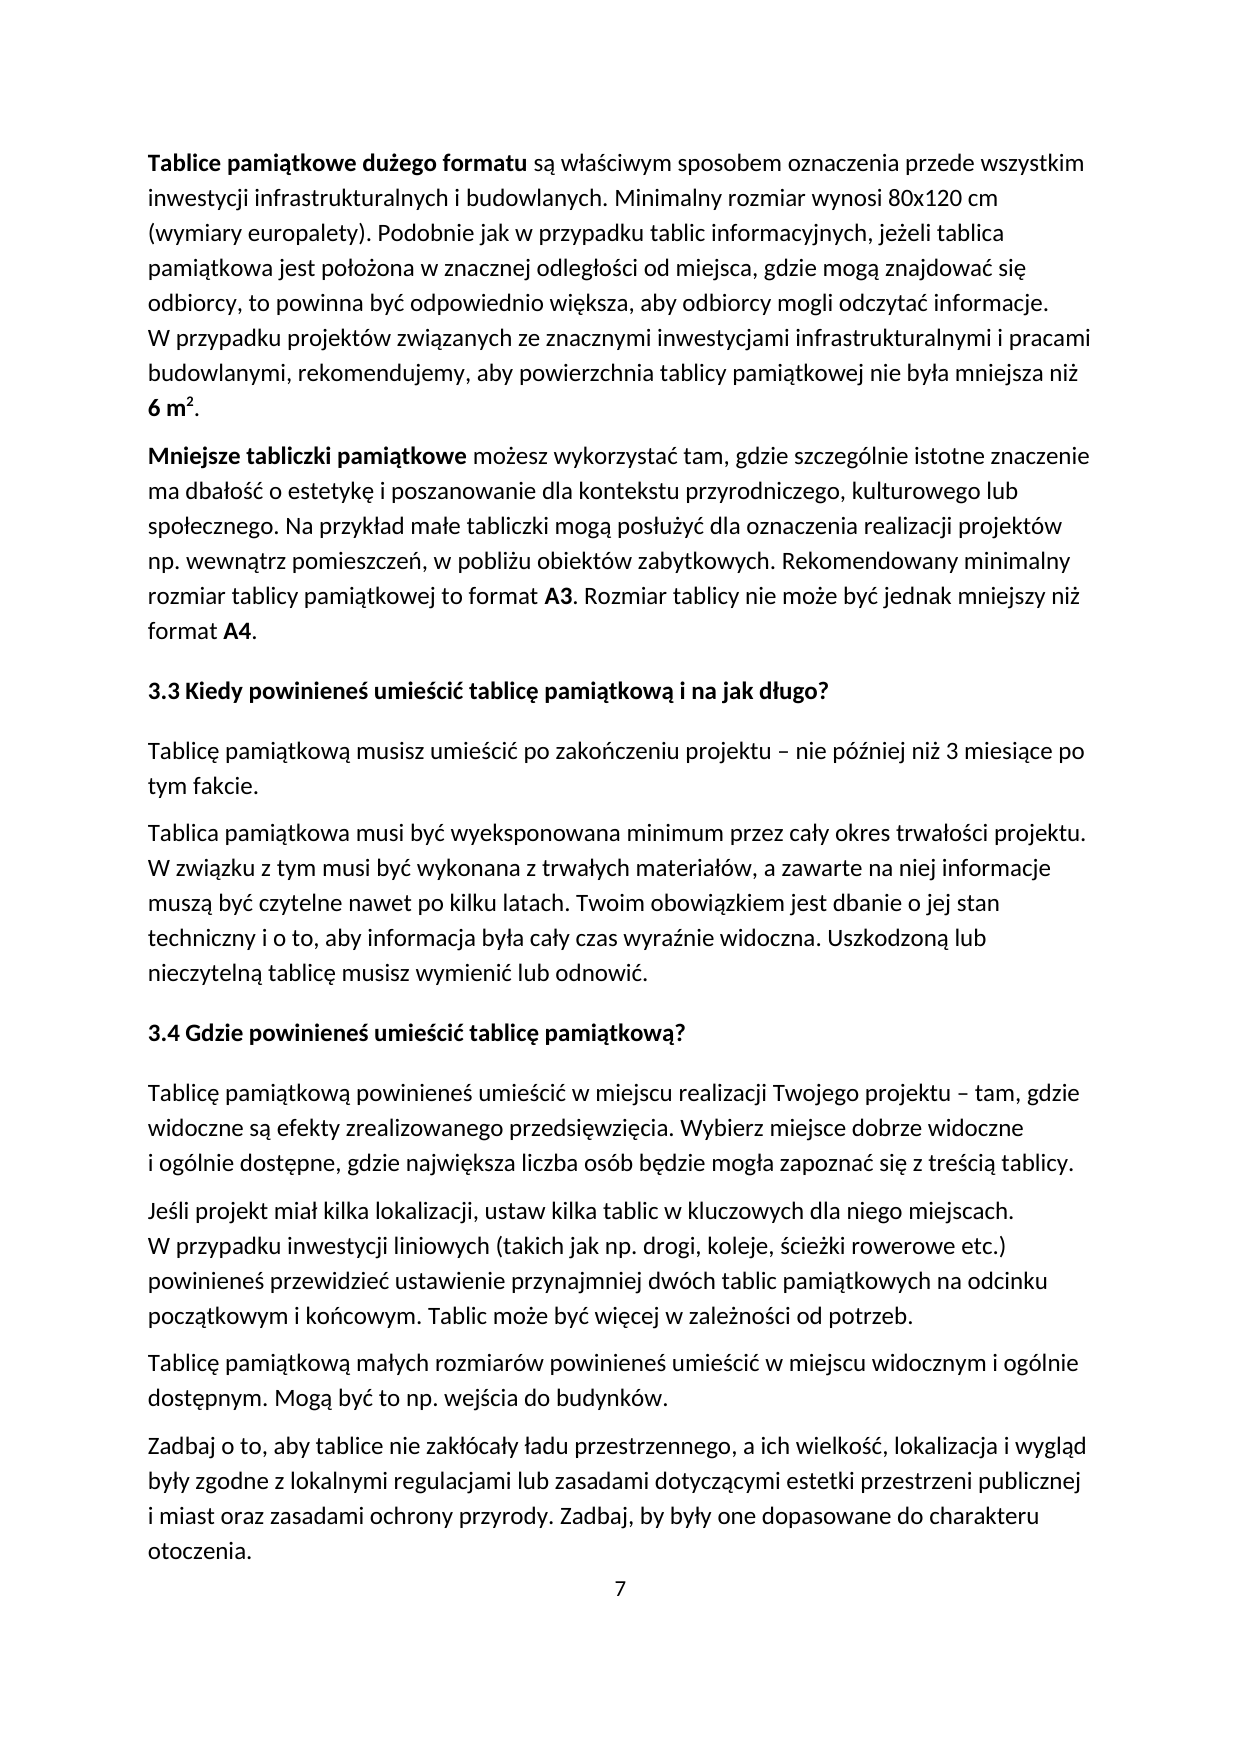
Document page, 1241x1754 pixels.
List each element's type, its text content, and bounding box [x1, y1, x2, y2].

text Jeśli projekt miał kilka lokalizacji, ustaw kilka tablic w kluczowych dla niego miejscach. W przypadku inwestycji liniowych (takich jak np. drogi, koleje, ścieżki rowerowe etc.) powinieneś przewidzieć ustawienie przynajmniej dwóch tablic pamiątkowych na odcinku początkowym i końcowym. Tablic może być więcej w zależności od potrzeb. [148, 1195, 1093, 1331]
text Tablice pamiątkowe dużego formatu są właściwym sposobem oznaczenia przede wszystkim inwestycji infrastrukturalnych i budowlanych. Minimalny rozmiar wynosi 80x120 cm (wymiary europalety). Podobnie jak w przypadku tablic informacyjnych, jeżeli tablica pamiątkowa jest położona w znacznej odległości od miejsca, gdzie mogą znajdować się odbiorcy, to powinna być odpowiednio większa, aby odbiorcy mogli odczytać informacje. W przypadku projektów związanych ze znacznymi inwestycjami infrastrukturalnymi i pracami budowlanymi, rekomendujemy, aby powierzchnia tablicy pamiątkowej nie była mniejsza niż 6 m2. [148, 148, 1093, 423]
list Kiedy powinieneś umieścić tablicę pamiątkową i na jak długo? [148, 675, 1093, 706]
text Tablicę pamiątkową powinieneś umieścić w miejscu realizacji Twojego projektu – tam, gdzie widoczne są efekty zrealizowanego przedsięwzięcia. Wybierz miejsce dobrze widoczne i ogólnie dostępne, gdzie największa liczba osób będzie mogła zapoznać się z treścią tablicy. [148, 1078, 1093, 1178]
text Tablica pamiątkowa musi być wyeksponowana minimum przez cały okres trwałości projektu. W związku z tym musi być wykonana z trwałych materiałów, a zawarte na niej informacje muszą być czytelne nawet po kilku latach. Twoim obowiązkiem jest dbanie o jej stan techniczny i o to, aby informacja była cały czas wyraźnie widoczna. Uszkodzoną lub nieczytelną tablicę musisz wymienić lub odnowić. [148, 818, 1093, 988]
text Tablicę pamiątkową małych rozmiarów powinieneś umieścić w miejscu widocznym i ogólnie dostępnym. Mogą być to np. wejścia do budynków. [148, 1348, 1093, 1413]
text Tablicę pamiątkową musisz umieścić po zakończeniu projektu – nie później niż 3 miesiące po tym fakcie. [148, 735, 1093, 801]
text Zadbaj o to, aby tablice nie zakłócały ładu przestrzennego, a ich wielkość, lokalizacja i wygląd były zgodne z lokalnymi regulacjami lub zasadami dotyczącymi estetki przestrzeni publicznej i miast oraz zasadami ochrony przyrody. Zadbaj, by były one dopasowane do charakteru otoczenia. [148, 1430, 1093, 1566]
list Gdzie powinieneś umieścić tablicę pamiątkową? [148, 1018, 1093, 1048]
text Mniejsze tabliczki pamiątkowe możesz wykorzystać tam, gdzie szczególnie istotne znaczenie ma dbałość o estetykę i poszanowanie dla kontekstu przyrodniczego, kulturowego lub społecznego. Na przykład małe tabliczki mogą posłużyć dla oznaczenia realizacji projektów np. wewnątrz pomieszczeń, w pobliżu obiektów zabytkowych. Rekomendowany minimalny rozmiar tablicy pamiątkowej to format A3. Rozmiar tablicy nie może być jednak mniejszy niż format A4. [148, 440, 1093, 646]
